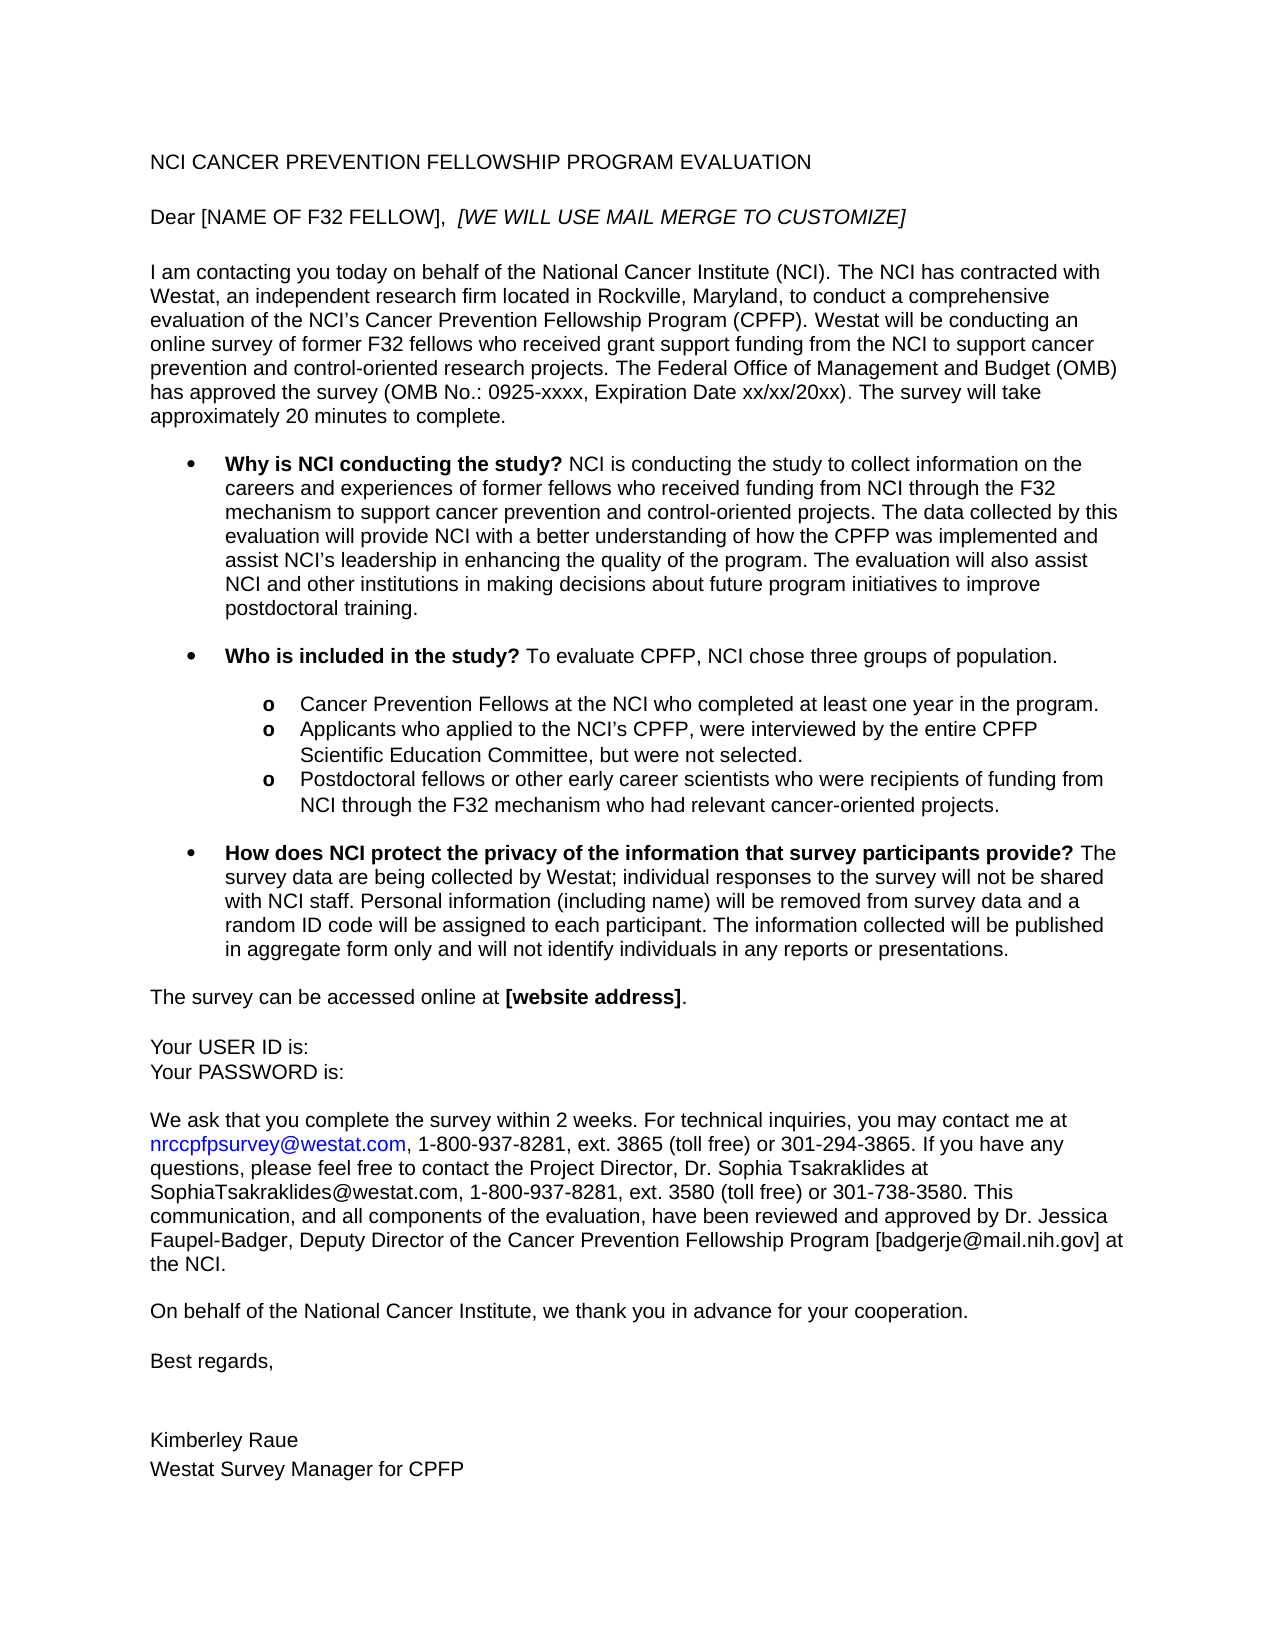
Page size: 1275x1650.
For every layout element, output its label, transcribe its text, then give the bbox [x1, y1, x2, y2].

text On behalf of the National Cancer Institute, we thank you in advance for your cooperation. [150, 1299, 1125, 1323]
text NCI CANCER PREVENTION FELLOWSHIP PROGRAM EVALUATION [150, 150, 1125, 174]
list Why is NCI conducting the study? NCI is conducting the study to collect information on the careers and experiences of former fellows who received funding from NCI through the F32 mechanism to support cancer prevention and control-oriented projects. The data collected by this evaluation will provide NCI with a better understanding of how the CPFP was implemented and assist NCI’s leadership in enhancing the quality of the program. The evaluation will also assist NCI and other institutions in making decisions about future program initiatives to improve postdoctoral training. [187, 452, 1125, 619]
text Your USER ID is: [150, 1034, 1125, 1059]
text Westat Survey Manager for CPFP [150, 1456, 1125, 1481]
list How does NCI protect the privacy of the information that survey participants provide? The survey data are being collected by Westat; individual responses to the survey will not be shared with NCI staff. Personal information (including name) will be removed from survey data and a random ID code will be assigned to each participant. The information collected will be published in aggregate form only and will not identify individuals in any reports or presentations. [187, 841, 1125, 961]
list Cancer Prevention Fellows at the NCI who completed at least one year in the program. [262, 691, 1125, 717]
text Best regards, [150, 1348, 1125, 1373]
text Kimberley Raue [150, 1428, 1125, 1452]
list Postdoctoral fellows or other early career scientists who were recipients of funding from NCI through the F32 mechanism who had relevant cancer-oriented projects. [262, 767, 1125, 817]
text I am contacting you today on behalf of the National Cancer Institute (NCI). The NCI has contracted with Westat, an independent research firm located in Rockville, Maryland, to conduct a comprehensive evaluation of the NCI’s Cancer Prevention Fellowship Program (CPFP). Westat will be conducting an online survey of former F32 fellows who received grant support funding from the NCI to support cancer prevention and control-oriented research projects. The Federal Office of Management and Budget (OMB) has approved the survey (OMB No.: 0925-xxxx, Expiration Date xx/xx/20xx). The survey will take approximately 20 minutes to complete. [150, 260, 1125, 428]
text Dear [NAME OF F32 FELLOW], [WE WILL USE MAIL MERGE TO CUSTOMIZE] [150, 205, 1125, 229]
text We ask that you complete the survey within 2 weeks. For technical inquiries, you may contact me at nrccpfpsurvey@westat.com, 1-800-937-8281, ext. 3865 (toll free) or 301-294-3865. If you have any questions, please feel free to contact the Project Director, Dr. Sophia Tsakraklides at SophiaTsakraklides@westat.com, 1-800-937-8281, ext. 3580 (toll free) or 301-738-3580. This communication, and all components of the evaluation, have been reviewed and approved by Dr. Jessica Faupel-Badger, Deputy Director of the Cancer Prevention Fellowship Program [badgerje@mail.nih.gov] at the NCI. [150, 1108, 1125, 1275]
text Your PASSWORD is: [150, 1059, 1125, 1084]
list Applicants who applied to the NCI’s CPFP, were interviewed by the entire CPFP Scientific Education Committee, but were not selected. [262, 717, 1125, 767]
text The survey can be accessed online at [website address]. [150, 985, 1125, 1009]
list Who is included in the study? To evaluate CPFP, NCI chose three groups of population. [187, 643, 1125, 667]
